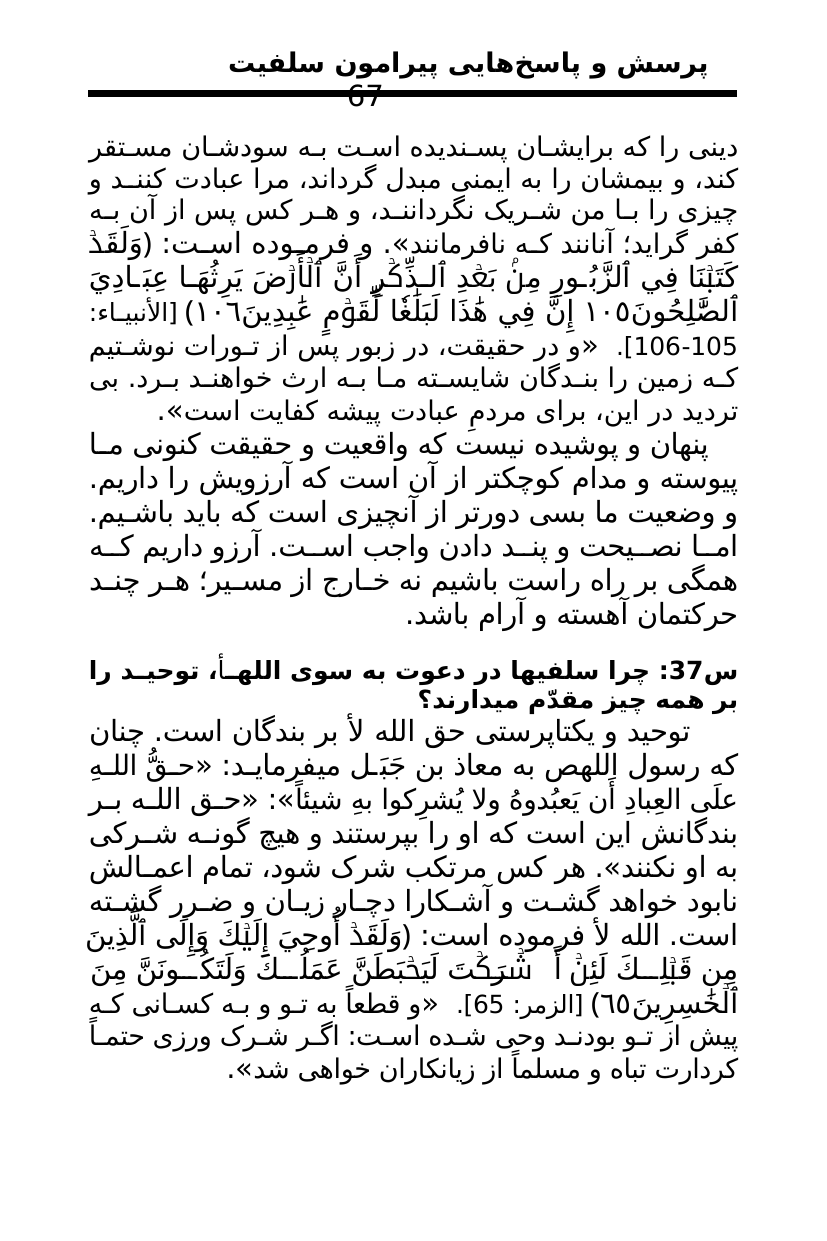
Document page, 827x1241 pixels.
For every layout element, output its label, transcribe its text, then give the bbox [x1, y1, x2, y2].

text پنهان و پوشیده نیست که واقعیت و حقیقت کنونی ما پیوسته و مدام کوچکتر از آن است که آرزویش را داریم. و وضعیت ما بسی دورتر از آنچیزی است که باید باشیم. اما نصیحت و پند دادن واجب است. آرزو داریم که همگی بر راه راست باشیم نه خارج از مسیر؛ هر چند حرکتمان آهسته و آرام باشد. [89, 428, 738, 631]
text توحید و یکتاپرستی حق الله ﻷ بر بندگان است. چنان که رسول اللهص به معاذ بن جَبَل میفرماید: «حقُّ اللهِ علَی العِبادِ أَن یَعبُدوهُ ولا یُشرِکوا بهِ شیئاً»: «حق الله بر بندگانش این است که او را بپرستند و هیچ گونه شرکی به او نکنند». هر کس مرتکب شرک شود، تمام اعمالش نابود خواهد گشت و آشکارا دچار زیان و ضرر گشته است. الله ﻷ فرموده است: ﴿وَلَقَدۡ أُوحِيَ إِلَيۡكَ وَإِلَى ٱلَّذِينَ مِن قَبۡلِكَ لَئِنۡ أَشۡرَكۡتَ لَيَحۡبَطَنَّ عَمَلُكَ وَلَتَكُونَنَّ مِنَ ٱلۡخَٰسِرِينَ٦٥﴾ [الزمر: 65]. «و قطعاً به تو و به کسانى که پیش از تو بودند وحى شده است: اگر شرک ورزى حتماً کردارت تباه و مسلماً از زیانکاران خواهى شد». [89, 715, 738, 1086]
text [89, 132, 738, 428]
text س37: چرا سلفیها در دعوت به سوی اللهأ، توحید را بر همه چیز مقدّم میدارند؟ [89, 656, 738, 715]
